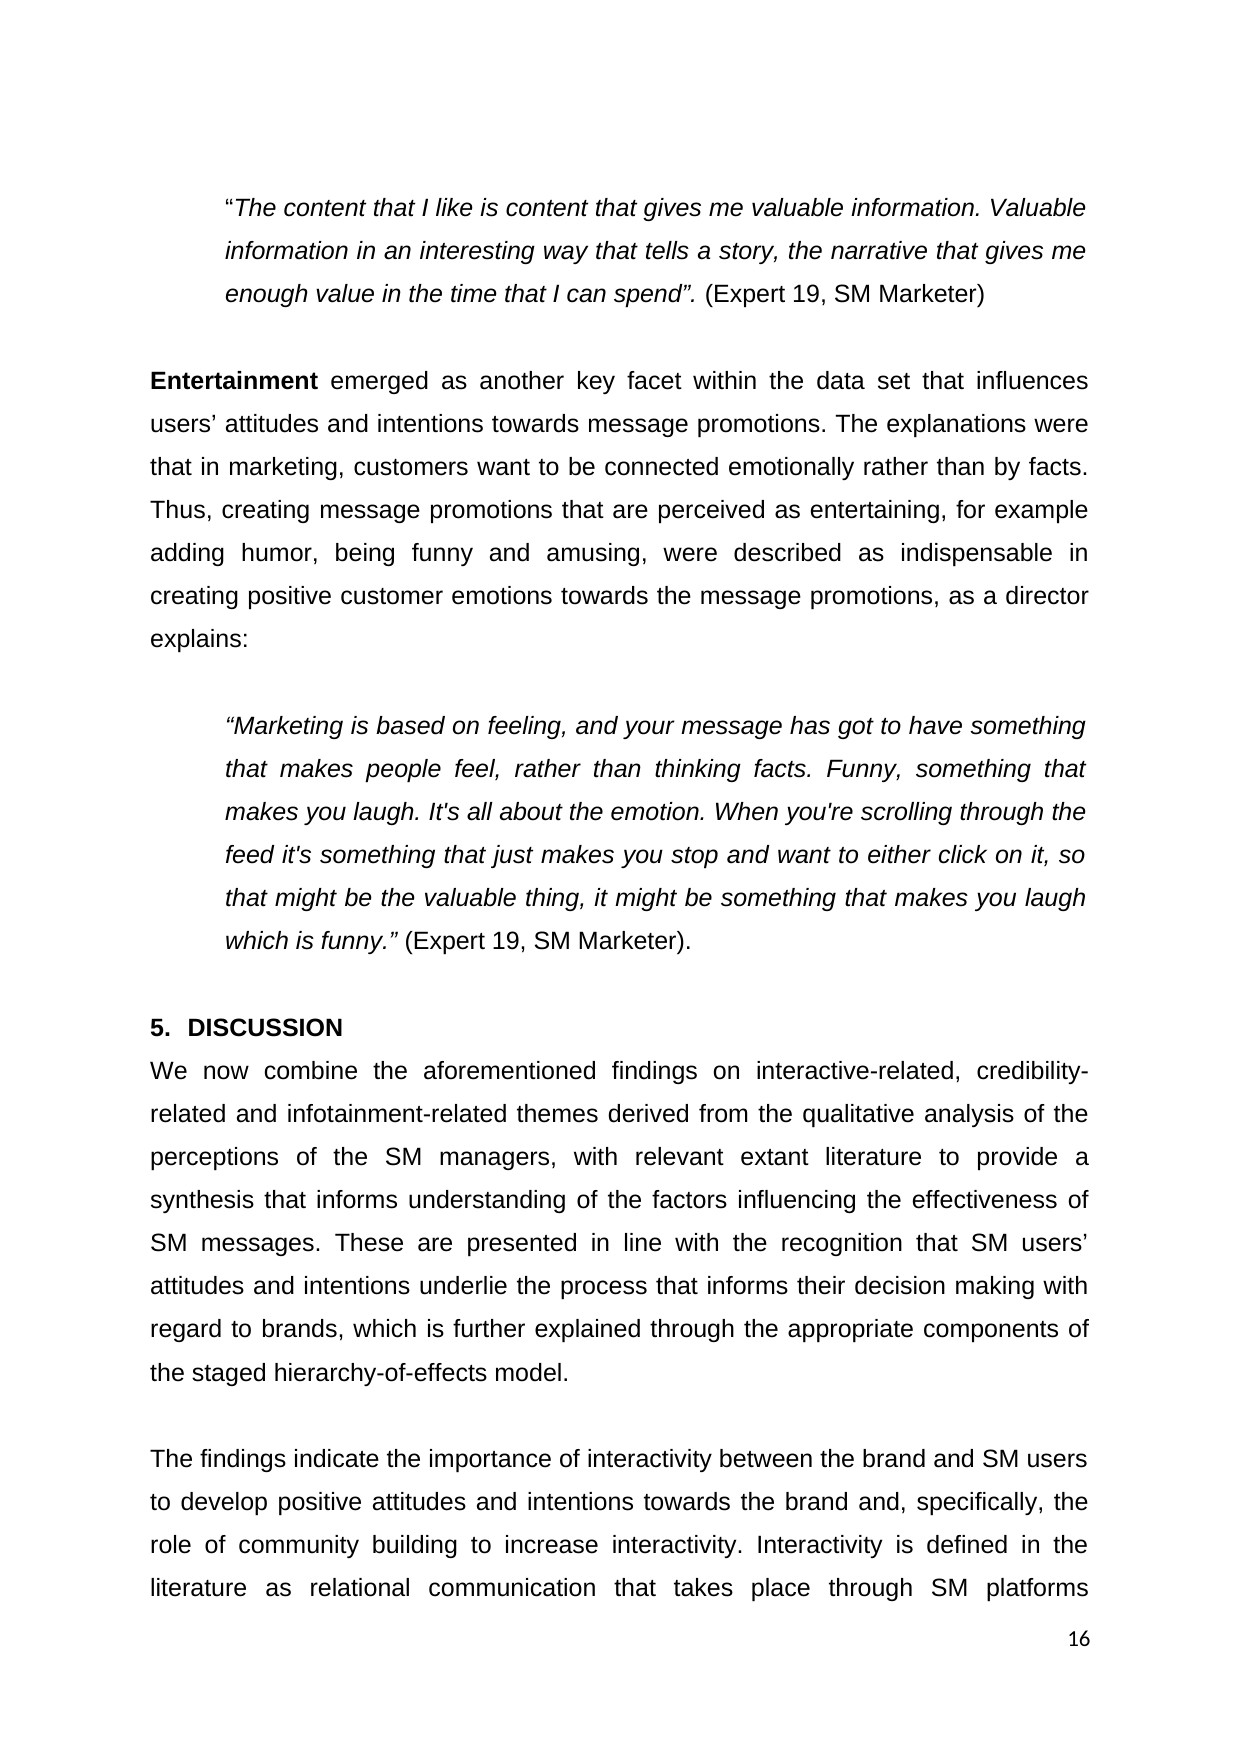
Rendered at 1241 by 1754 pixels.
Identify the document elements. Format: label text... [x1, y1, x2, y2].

text Entertainment emerged as another key facet within the data set that influences users’ attitudes and intentions towards message promotions. The explanations were that in marketing, customers want to be connected emotionally rather than by facts. Thus, creating message promotions that are perceived as entertaining, for example adding humor, being funny and amusing, were described as indispensable in creating positive customer emotions towards the message promotions, as a director explains: [150, 366, 1090, 653]
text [150, 1444, 1090, 1602]
text “Marketing is based on feeling, and your message has got to have something that makes people feel, rather than thinking facts. Funny, something that makes you laugh. It's all about the emotion. When you're scrolling through the feed it's something that just makes you stop and want to either click on it, so that might be the valuable thing, it might be something that makes you laugh which is funny.” (Expert 19, SM Marketer). [225, 711, 1090, 955]
text “The content that I like is content that gives me valuable information. Valuable information in an interesting way that tells a story, the narrative that gives me enough value in the time that I can spend”. (Expert 19, SM Marketer) [225, 193, 1090, 308]
list DISCUSSION [150, 1012, 1090, 1041]
text We now combine the aforementioned findings on interactive-related, credibility-related and infotainment-related themes derived from the qualitative analysis of the perceptions of the SM managers, with relevant extant literature to provide a synthesis that informs understanding of the factors influencing the effectiveness of SM messages. These are presented in line with the recognition that SM users’ attitudes and intentions underlie the process that informs their decision making with regard to brands, which is further explained through the appropriate components of the staged hierarchy-of-effects model. [150, 1056, 1090, 1386]
